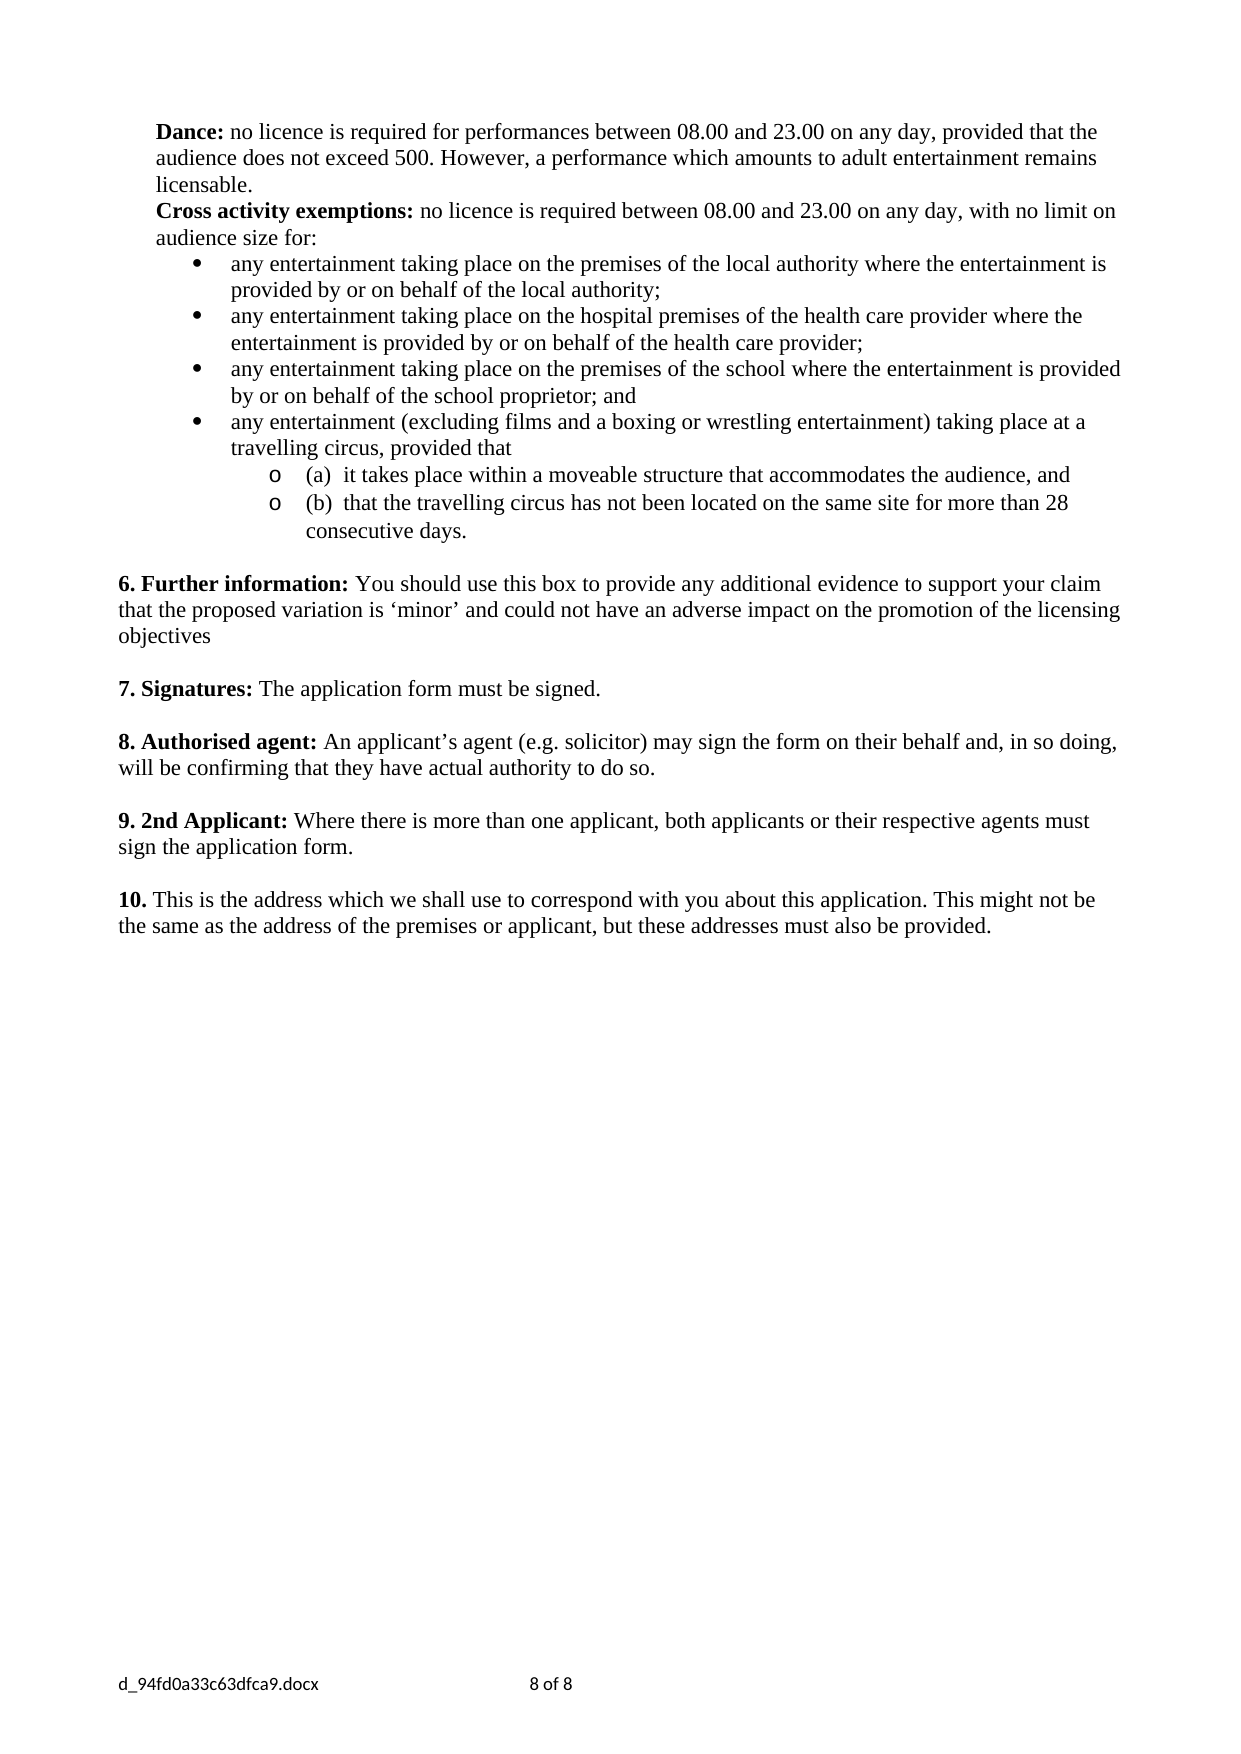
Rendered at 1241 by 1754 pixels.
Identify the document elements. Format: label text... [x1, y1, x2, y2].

list any entertainment taking place on the hospital premises of the health care provider where the entertainment is provided by or on behalf of the health care provider; [193, 303, 1122, 355]
text 9. 2nd Applicant: Where there is more than one applicant, both applicants or their respective agents must sign the application form. [118, 807, 1122, 860]
list any entertainment taking place on the premises of the local authority where the entertainment is provided by or on behalf of the local authority; [193, 250, 1122, 303]
list any entertainment taking place on the premises of the school where the entertainment is provided by or on behalf of the school proprietor; and [193, 355, 1122, 408]
text 7. Signatures: The application form must be signed. [118, 675, 1122, 702]
list (b) that the travelling circus has not been located on the same site for more than 28 consecutive days. [268, 489, 1122, 543]
text 6. Further information: You should use this box to provide any additional evidence to support your claim that the proposed variation is ‘minor’ and could not have an adverse impact on the promotion of the licensing objectives [118, 570, 1122, 649]
text 8. Authorised agent: An applicant’s agent (e.g. solicitor) may sign the form on their behalf and, in so doing, will be confirming that they have actual authority to do so. [118, 728, 1122, 781]
text Cross activity exemptions: no licence is required between 08.00 and 23.00 on any day, with no limit on audience size for: [156, 197, 1122, 250]
list (a) it takes place within a moveable structure that accommodates the audience, and [268, 461, 1122, 489]
text Dance: no licence is required for performances between 08.00 and 23.00 on any day, provided that the audience does not exceed 500. However, a performance which amounts to adult entertainment remains licensable. [156, 118, 1122, 197]
text 10. This is the address which we shall use to correspond with you about this application. This might not be the same as the address of the premises or applicant, but these addresses must also be provided. [118, 886, 1122, 939]
list any entertainment (excluding films and a boxing or wrestling entertainment) taking place at a travelling circus, provided that [193, 408, 1122, 461]
